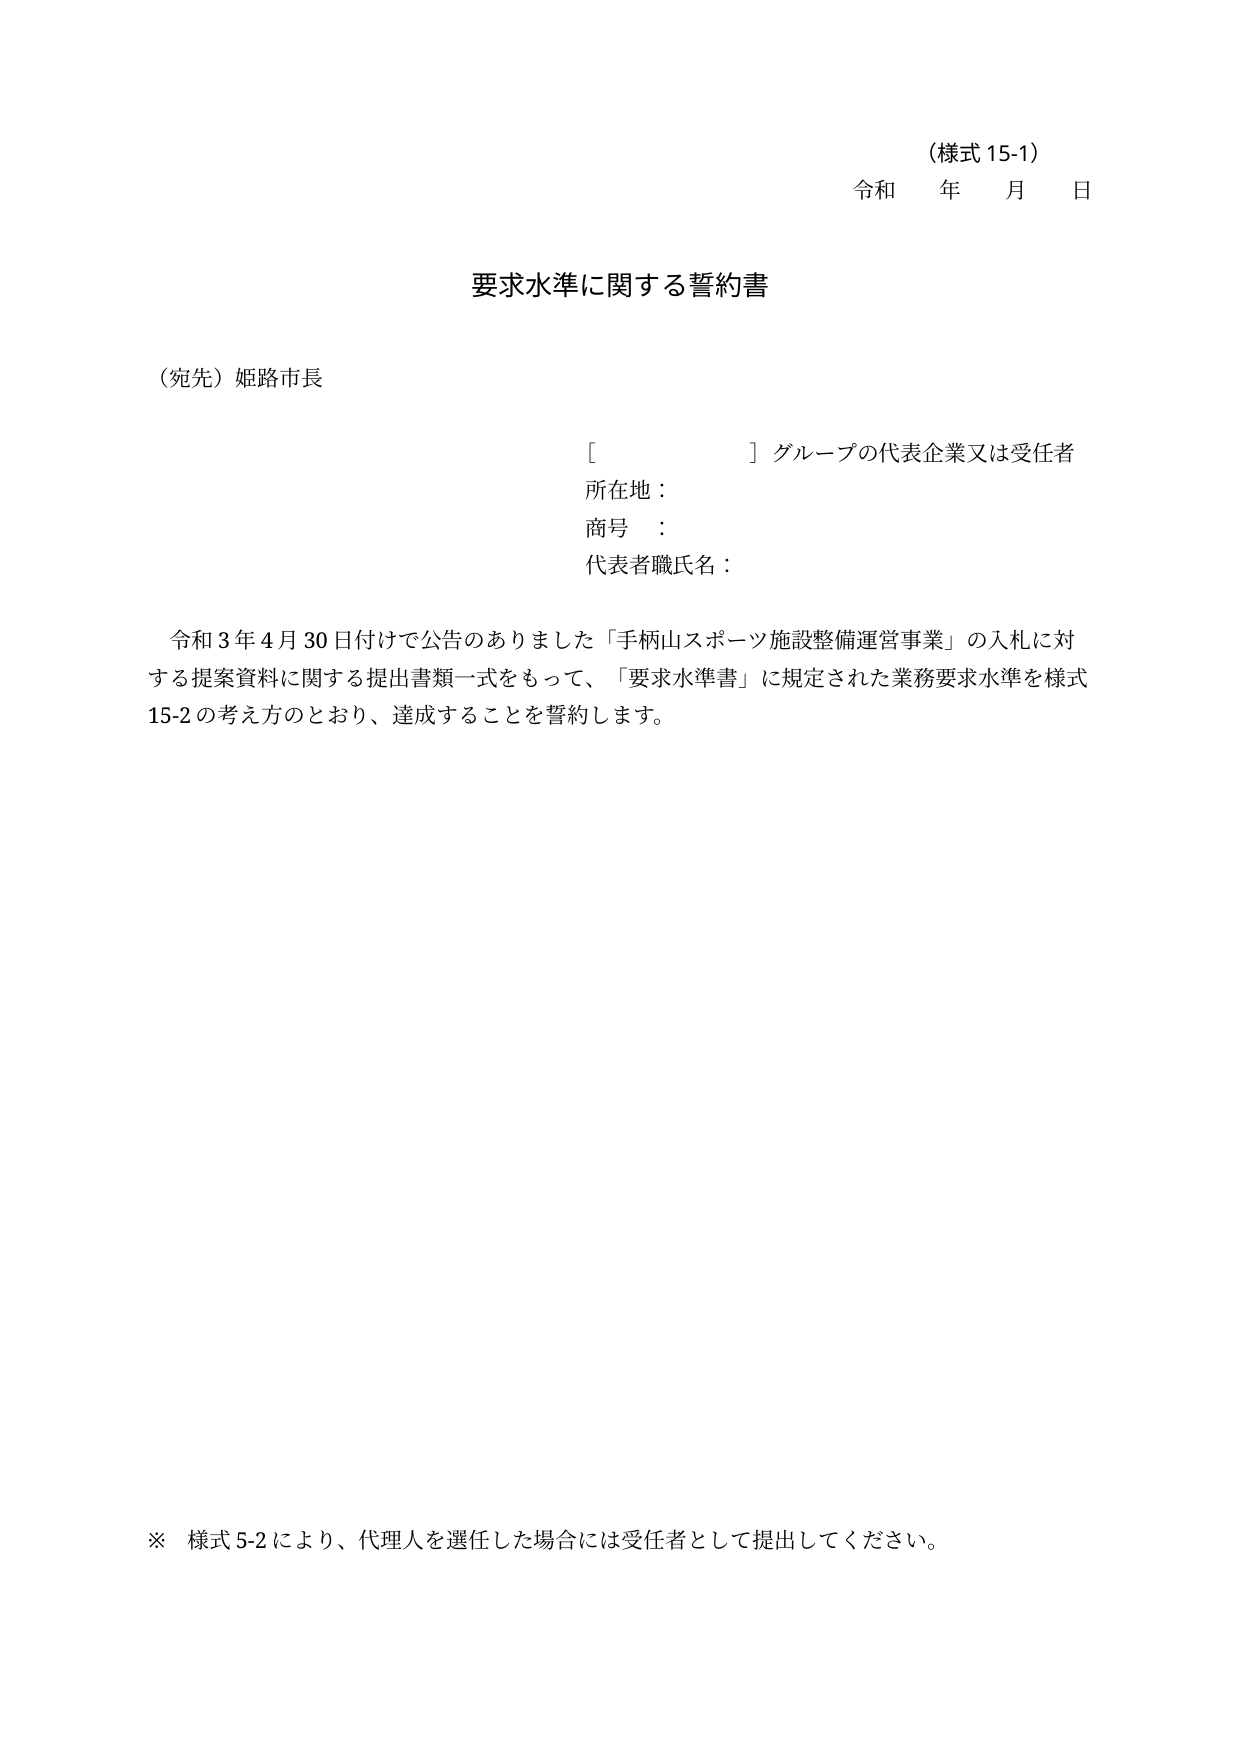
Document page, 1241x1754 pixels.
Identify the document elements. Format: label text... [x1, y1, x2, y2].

text （宛先）姫路市長 [148, 358, 1092, 396]
text 商号 ： [585, 508, 1092, 546]
text ※ 様式5-2により、代理人を選任した場合には受任者として提出してください。 [148, 1521, 1092, 1558]
subtitle （様式15-1） [148, 133, 1052, 171]
text ［ ］グループの代表企業又は受任者 [574, 433, 1092, 471]
text 所在地： [585, 471, 1092, 508]
subtitle 要求水準に関する誓約書 [148, 246, 1092, 321]
text 令和3年4月30日付けで公告のありました「手柄山スポーツ施設整備運営事業」の入札に対する提案資料に関する提出書類一式をもって、「要求水準書」に規定された業務要求水準を様式15-2の考え方のとおり、達成することを誓約します。 [148, 621, 1092, 733]
text 代表者職氏名： [585, 546, 1092, 583]
text 令和 年 月 日 [148, 171, 1092, 208]
